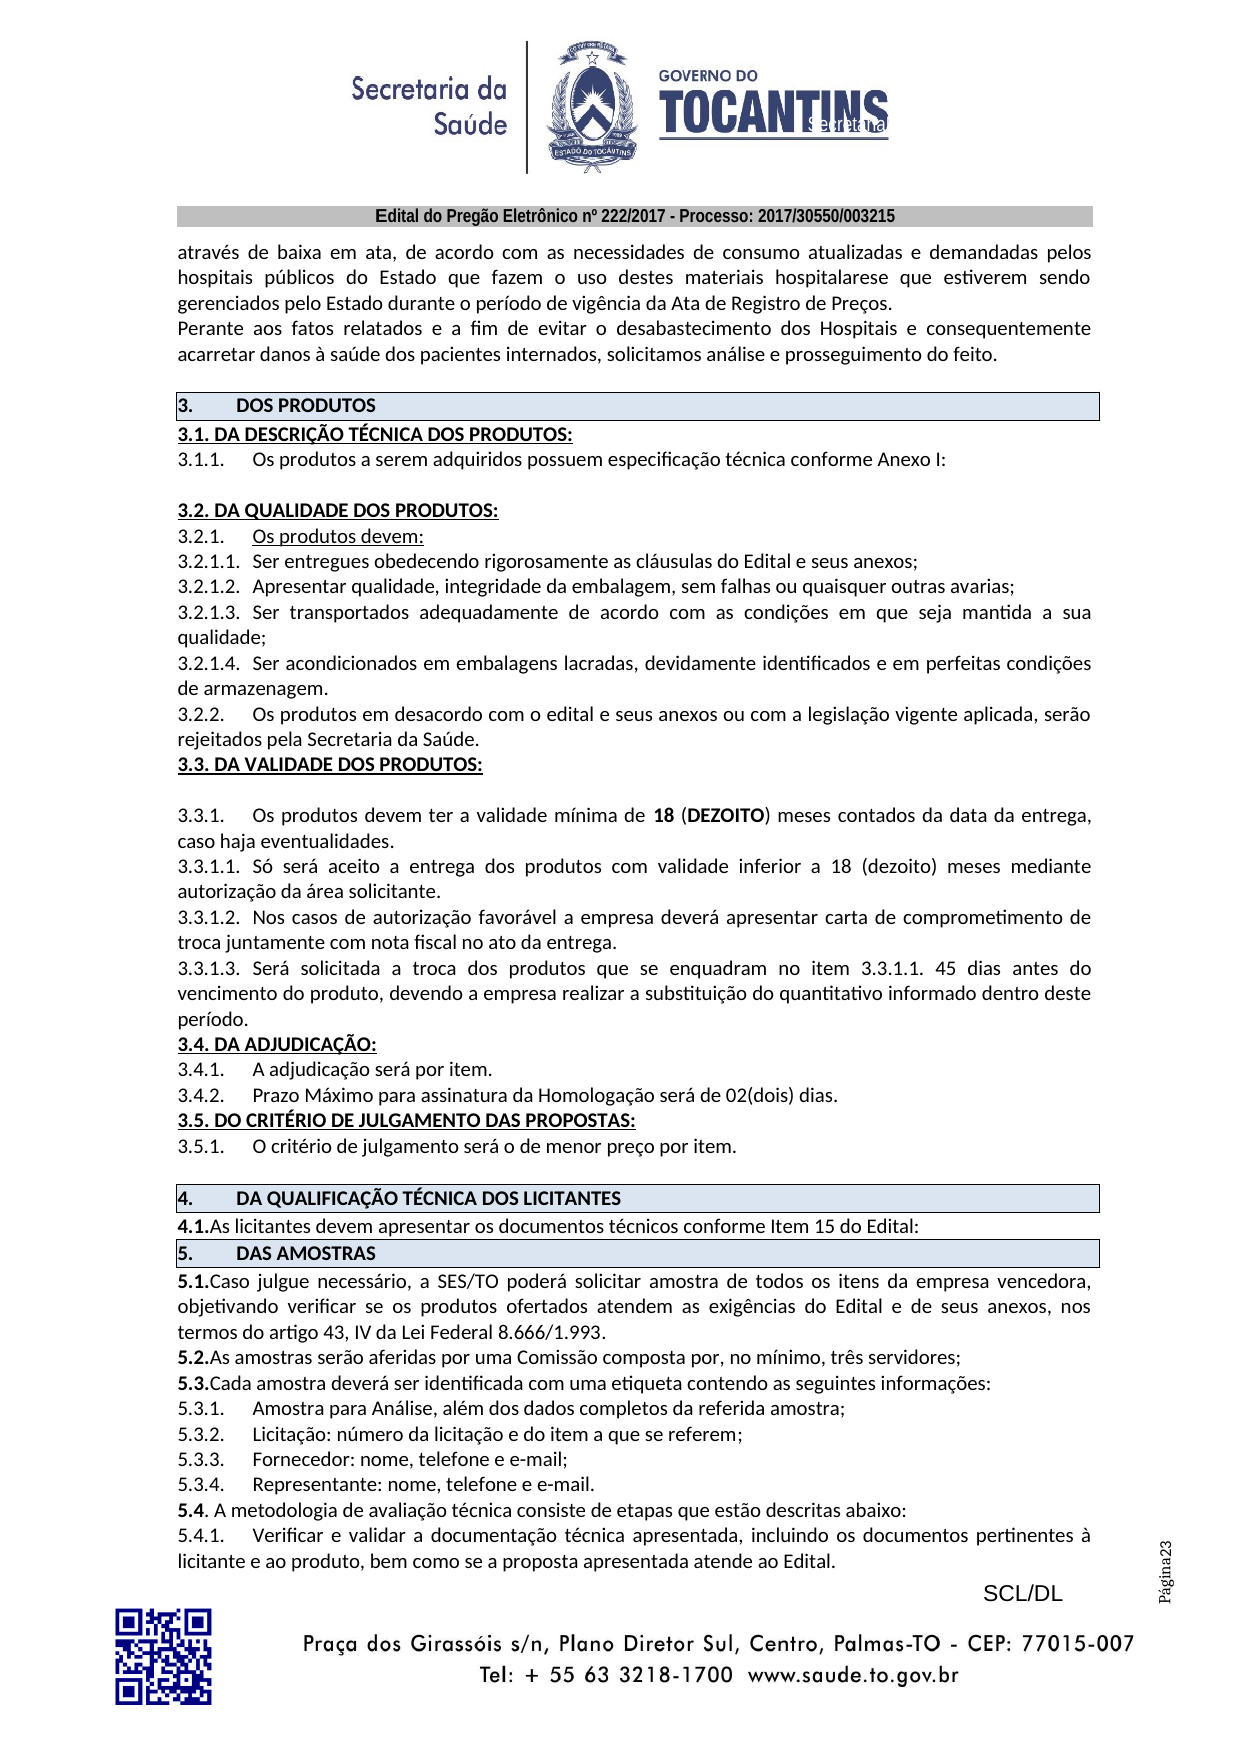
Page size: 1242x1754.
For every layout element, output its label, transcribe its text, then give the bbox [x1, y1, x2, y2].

list Os produtos em desacordo com o edital e seus anexos ou com a legislação vigente aplicada, serão rejeitados pela Secretaria da Saúde. [177, 701, 1093, 752]
list Representante: nome, telefone e e-mail. [177, 1472, 1093, 1497]
list Ser transportados adequadamente de acordo com as condições em que seja mantida a sua qualidade; [177, 599, 1093, 650]
list Os produtos devem: [177, 523, 1093, 548]
text 3.4. DA ADJUDICAÇÃO: [177, 1031, 1093, 1057]
picture [0, 0, 1154, 189]
text 3.3. DA VALIDADE DOS PRODUTOS: [177, 752, 1093, 777]
list Os produtos a serem adquiridos possuem especificação técnica conforme Anexo I: [177, 447, 1093, 472]
text 5.2.As amostras serão aferidas por uma Comissão composta por, no mínimo, três servidores; [177, 1344, 1093, 1370]
text 5.3.Cada amostra deverá ser identificada com uma etiqueta contendo as seguintes informações: [177, 1370, 1093, 1395]
list O critério de julgamento será o de menor preço por item. [177, 1133, 1093, 1158]
list Será solicitada a troca dos produtos que se enquadram no item 3.3.1.1. 45 dias antes do vencimento do produto, devendo a empresa realizar a substituição do quantitativo informado dentro deste período. [177, 955, 1093, 1031]
list Apresentar qualidade, integridade da embalagem, sem falhas ou quaisquer outras avarias; [177, 574, 1093, 599]
text 3.5. DO CRITÉRIO DE JULGAMENTO DAS PROPOSTAS: [177, 1107, 1093, 1133]
list DAS AMOSTRAS [177, 1240, 1099, 1267]
list Verificar e validar a documentação técnica apresentada, incluindo os documentos pertinentes à licitante e ao produto, bem como se a proposta apresentada atende ao Edital. [177, 1522, 1093, 1573]
list DOS PRODUTOS [177, 393, 1099, 420]
list Só será aceito a entrega dos produtos com validade inferior a 18 (dezoito) meses mediante autorização da área solicitante. [177, 853, 1093, 904]
picture [111, 1604, 1134, 1709]
list Fornecedor: nome, telefone e e-mail; [177, 1446, 1093, 1472]
text 3.2. DA QUALIDADE DOS PRODUTOS: [177, 497, 1093, 523]
list Prazo Máximo para assinatura da Homologação será de 02(dois) dias. [177, 1082, 1093, 1107]
text 5.4. A metodologia de avaliação técnica consiste de etapas que estão descritas abaixo: [177, 1497, 1093, 1522]
list Nos casos de autorização favorável a empresa deverá apresentar carta de comprometimento de troca juntamente com nota fiscal no ato da entrega. [177, 904, 1093, 955]
list Ser entregues obedecendo rigorosamente as cláusulas do Edital e seus anexos; [177, 548, 1093, 574]
list Amostra para Análise, além dos dados completos da referida amostra; [177, 1395, 1093, 1421]
text Perante aos fatos relatados e a fim de evitar o desabastecimento dos Hospitais e consequentemente acarretar danos à saúde dos pacientes internados, solicitamos análise e prosseguimento do feito. [177, 315, 1093, 366]
list DA QUALIFICAÇÃO TÉCNICA DOS LICITANTES [177, 1185, 1099, 1212]
list Licitação: número da licitação e do item a que se referem; [177, 1421, 1093, 1446]
list Os produtos devem ter a validade mínima de 18 (DEZOITO) meses contados da data da entrega, caso haja eventualidades. [177, 802, 1093, 853]
list Ser acondicionados em embalagens lacradas, devidamente identificados e em perfeitas condições de armazenagem. [177, 650, 1093, 701]
text 3.1. DA DESCRIÇÃO TÉCNICA DOS PRODUTOS: [177, 421, 1093, 447]
text 5.1.Caso julgue necessário, a SES/TO poderá solicitar amostra de todos os itens da empresa vencedora, objetivando verificar se os produtos ofertados atendem as exigências do Edital e de seus anexos, nos termos do artigo 43, IV da Lei Federal 8.666/1.993. [177, 1268, 1093, 1344]
list A adjudicação será por item. [177, 1057, 1093, 1082]
text 4.1.As licitantes devem apresentar os documentos técnicos conforme Item 15 do Edital: [177, 1213, 1093, 1239]
